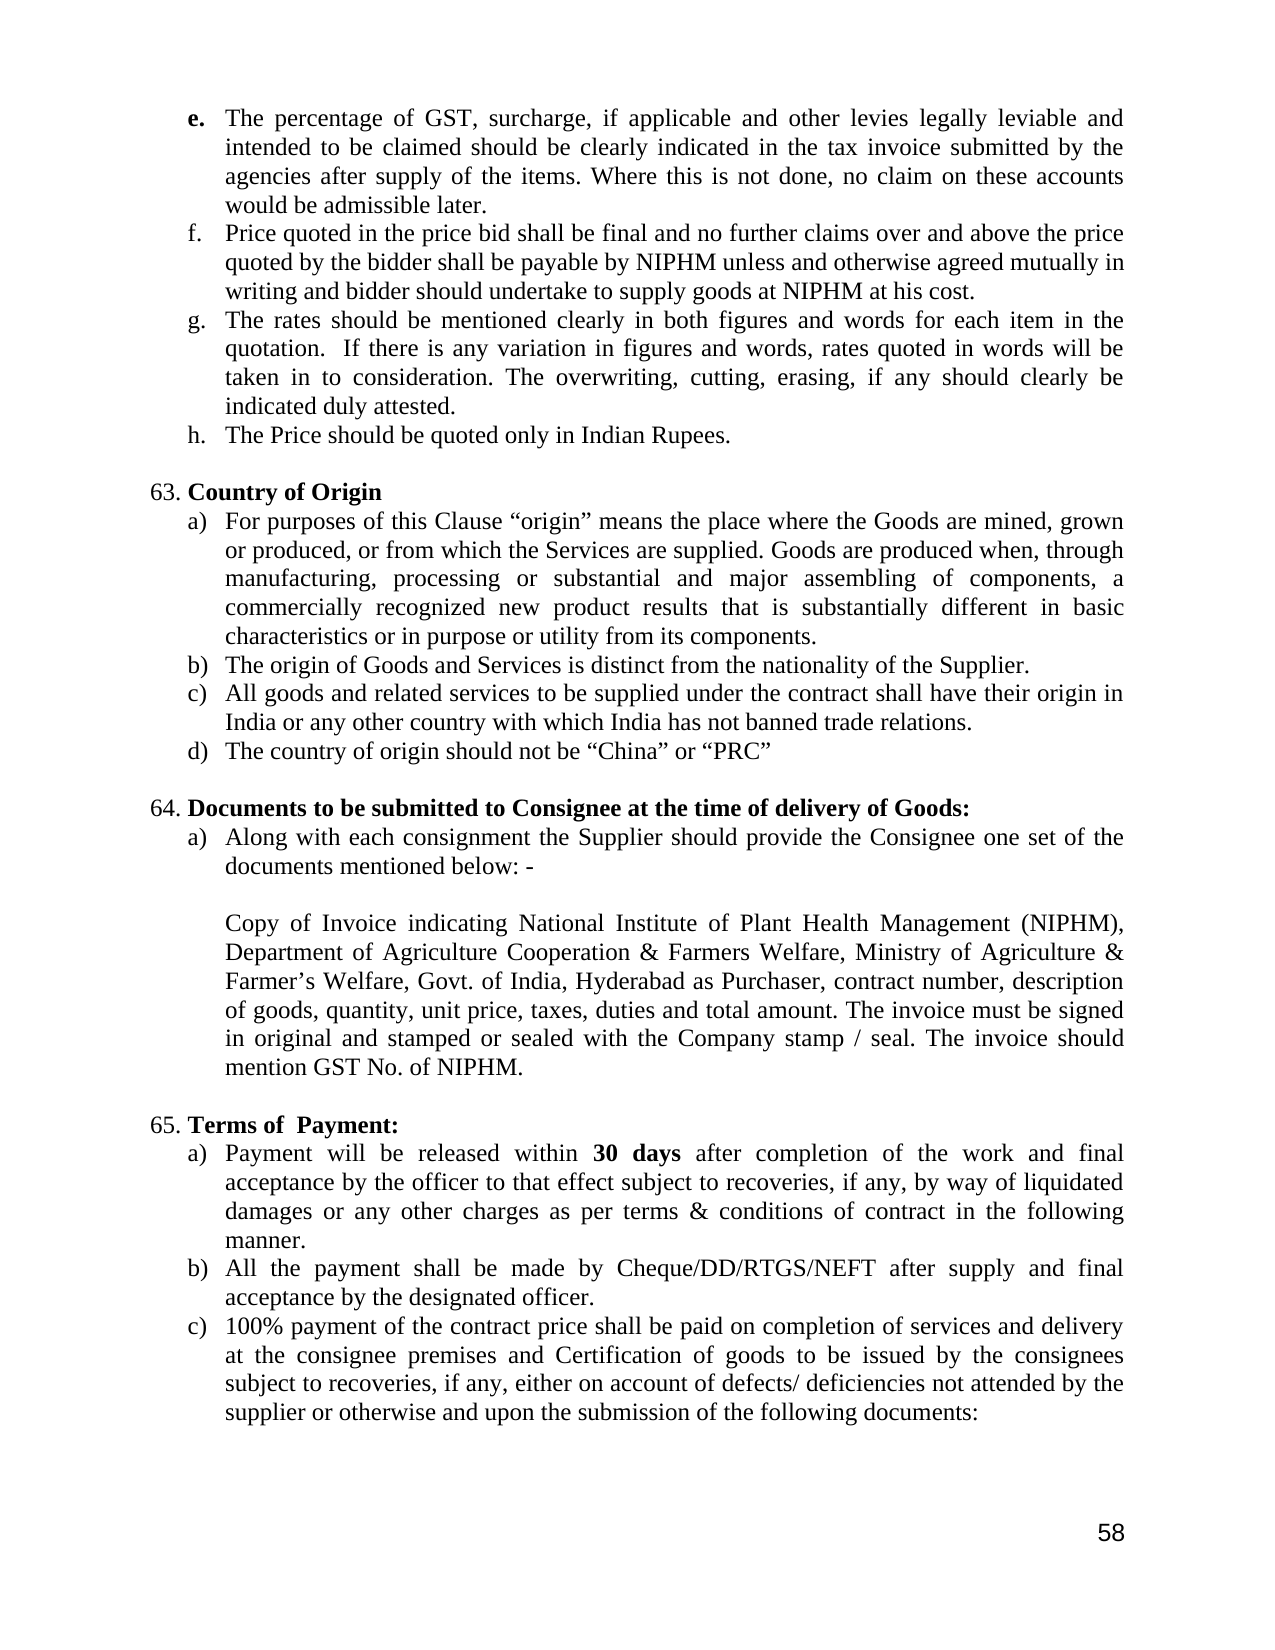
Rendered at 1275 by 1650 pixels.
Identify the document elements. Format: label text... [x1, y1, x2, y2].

list Terms of Payment: [150, 1110, 1125, 1138]
list The rates should be mentioned clearly in both figures and words for each item in the quotation. If there is any variation in figures and words, rates quoted in words will be taken in to consideration. The overwriting, cutting, erasing, if any should clearly be indicated duly attested. [187, 305, 1125, 420]
list Price quoted in the price bid shall be final and no further claims over and above the price quoted by the bidder shall be payable by NIPHM unless and otherwise agreed mutually in writing and bidder should undertake to supply goods at NIPHM at his cost. [187, 218, 1125, 305]
list Along with each consignment the Supplier should provide the Consignee one set of the documents mentioned below: - [187, 822, 1125, 880]
list 100% payment of the contract price shall be paid on completion of services and delivery at the consignee premises and Certification of goods to be issued by the consignees subject to recoveries, if any, either on account of defects/ deficiencies not attended by the supplier or otherwise and upon the submission of the following documents: [187, 1311, 1125, 1426]
list The country of origin should not be “China” or “PRC” [187, 736, 1125, 765]
list Documents to be submitted to Consignee at the time of delivery of Goods: [150, 793, 1125, 822]
list For purposes of this Clause “origin” means the place where the Goods are mined, grown or produced, or from which the Services are supplied. Goods are produced when, through manufacturing, processing or substantial and major assembling of components, a commercially recognized new product results that is substantially different in basic characteristics or in purpose or utility from its components. [187, 506, 1125, 650]
list Copy of Invoice indicating National Institute of Plant Health Management (NIPHM), Department of Agriculture Cooperation & Farmers Welfare, Ministry of Agriculture & Farmer’s Welfare, Govt. of India, Hyderabad as Purchaser, contract number, description of goods, quantity, unit price, taxes, duties and total amount. The invoice must be signed in original and stamped or sealed with the Company stamp / seal. The invoice should mention GST No. of NIPHM. [225, 908, 1125, 1081]
list All the payment shall be made by Cheque/DD/RTGS/NEFT after supply and final acceptance by the designated officer. [187, 1253, 1125, 1311]
list The origin of Goods and Services is distinct from the nationality of the Supplier. [187, 650, 1125, 678]
list The Price should be quoted only in Indian Rupees. [187, 420, 1125, 448]
list The percentage of GST, surcharge, if applicable and other levies legally leviable and intended to be claimed should be clearly indicated in the tax invoice submitted by the agencies after supply of the items. Where this is not done, no claim on these accounts would be admissible later. [187, 103, 1125, 218]
list Country of Origin [150, 477, 1125, 506]
list Payment will be released within 30 days after completion of the work and final acceptance by the officer to that effect subject to recoveries, if any, by way of liquidated damages or any other charges as per terms & conditions of contract in the following manner. [187, 1138, 1125, 1253]
list All goods and related services to be supplied under the contract shall have their origin in India or any other country with which India has not banned trade relations. [187, 678, 1125, 736]
